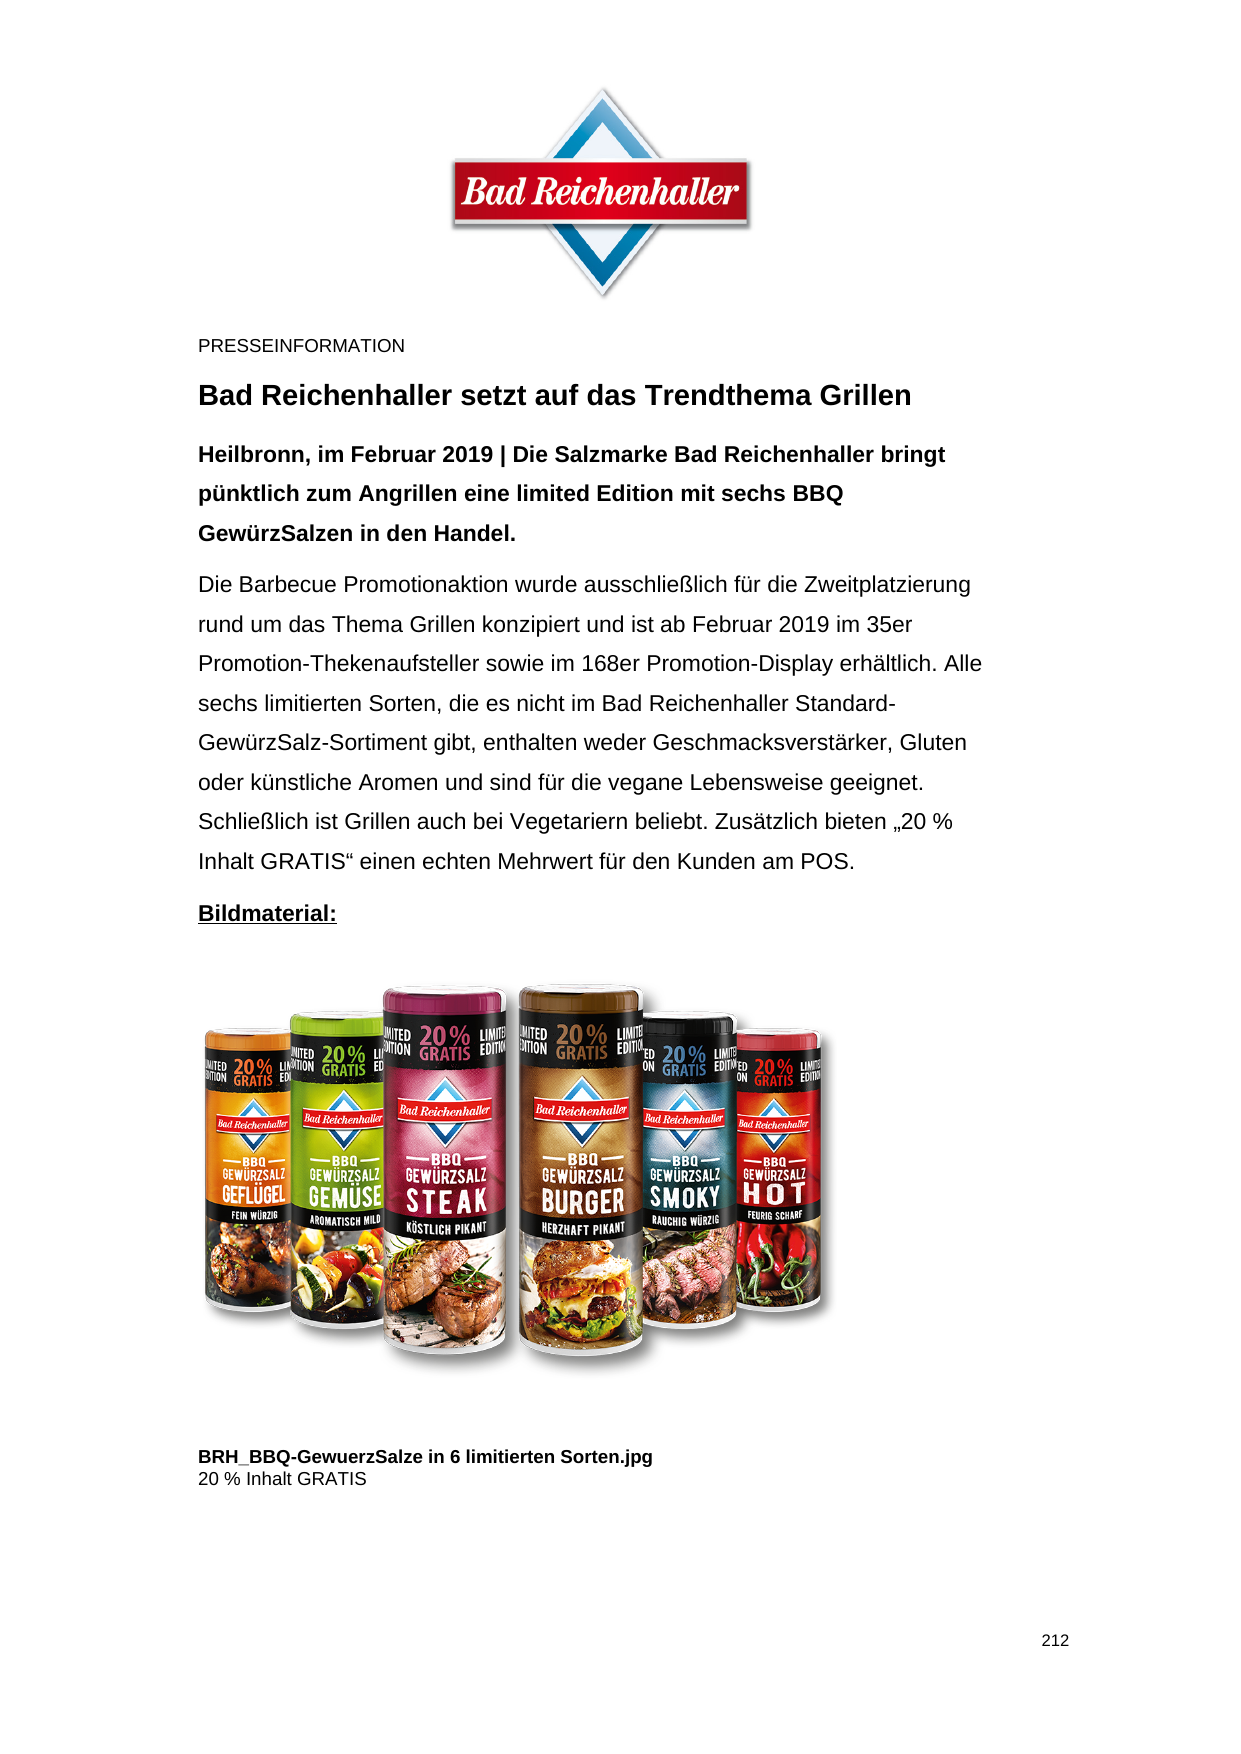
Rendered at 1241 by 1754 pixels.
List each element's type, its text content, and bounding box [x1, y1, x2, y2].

text Heilbronn, im Februar 2019 | Die Salzmarke Bad Reichenhaller bringt pünktlich zum Angrillen eine limited Edition mit sechs BBQ GewürzSalzen in den Handel. [198, 441, 1004, 546]
picture [201, 979, 838, 1380]
picture [438, 75, 764, 312]
text PRESSEINFORMATION [198, 335, 1004, 357]
text Bildmaterial: [198, 900, 1004, 926]
text Bad Reichenhaller setzt auf das Trendthema Grillen [198, 378, 1004, 412]
text Die Barbecue Promotionaktion wurde ausschließlich für die Zweitplatzierung rund um das Thema Grillen konzipiert und ist ab Februar 2019 im 35er Promotion-Thekenaufsteller sowie im 168er Promotion-Display erhältlich. Alle sechs limitierten Sorten, die es nicht im Bad Reichenhaller Standard-GewürzSalz-Sortiment gibt, enthalten weder Geschmacksverstärker, Gluten oder künstliche Aromen und sind für die vegane Lebensweise geeignet. Schließlich ist Grillen auch bei Vegetariern beliebt. Zusätzlich bieten „20 % Inhalt GRATIS“ einen echten Mehrwert für den Kunden am POS. [198, 571, 1004, 874]
text 20 % Inhalt GRATIS [198, 1467, 1004, 1489]
text BRH_BBQ-GewuerzSalze in 6 limitierten Sorten.jpg [198, 1446, 1004, 1467]
